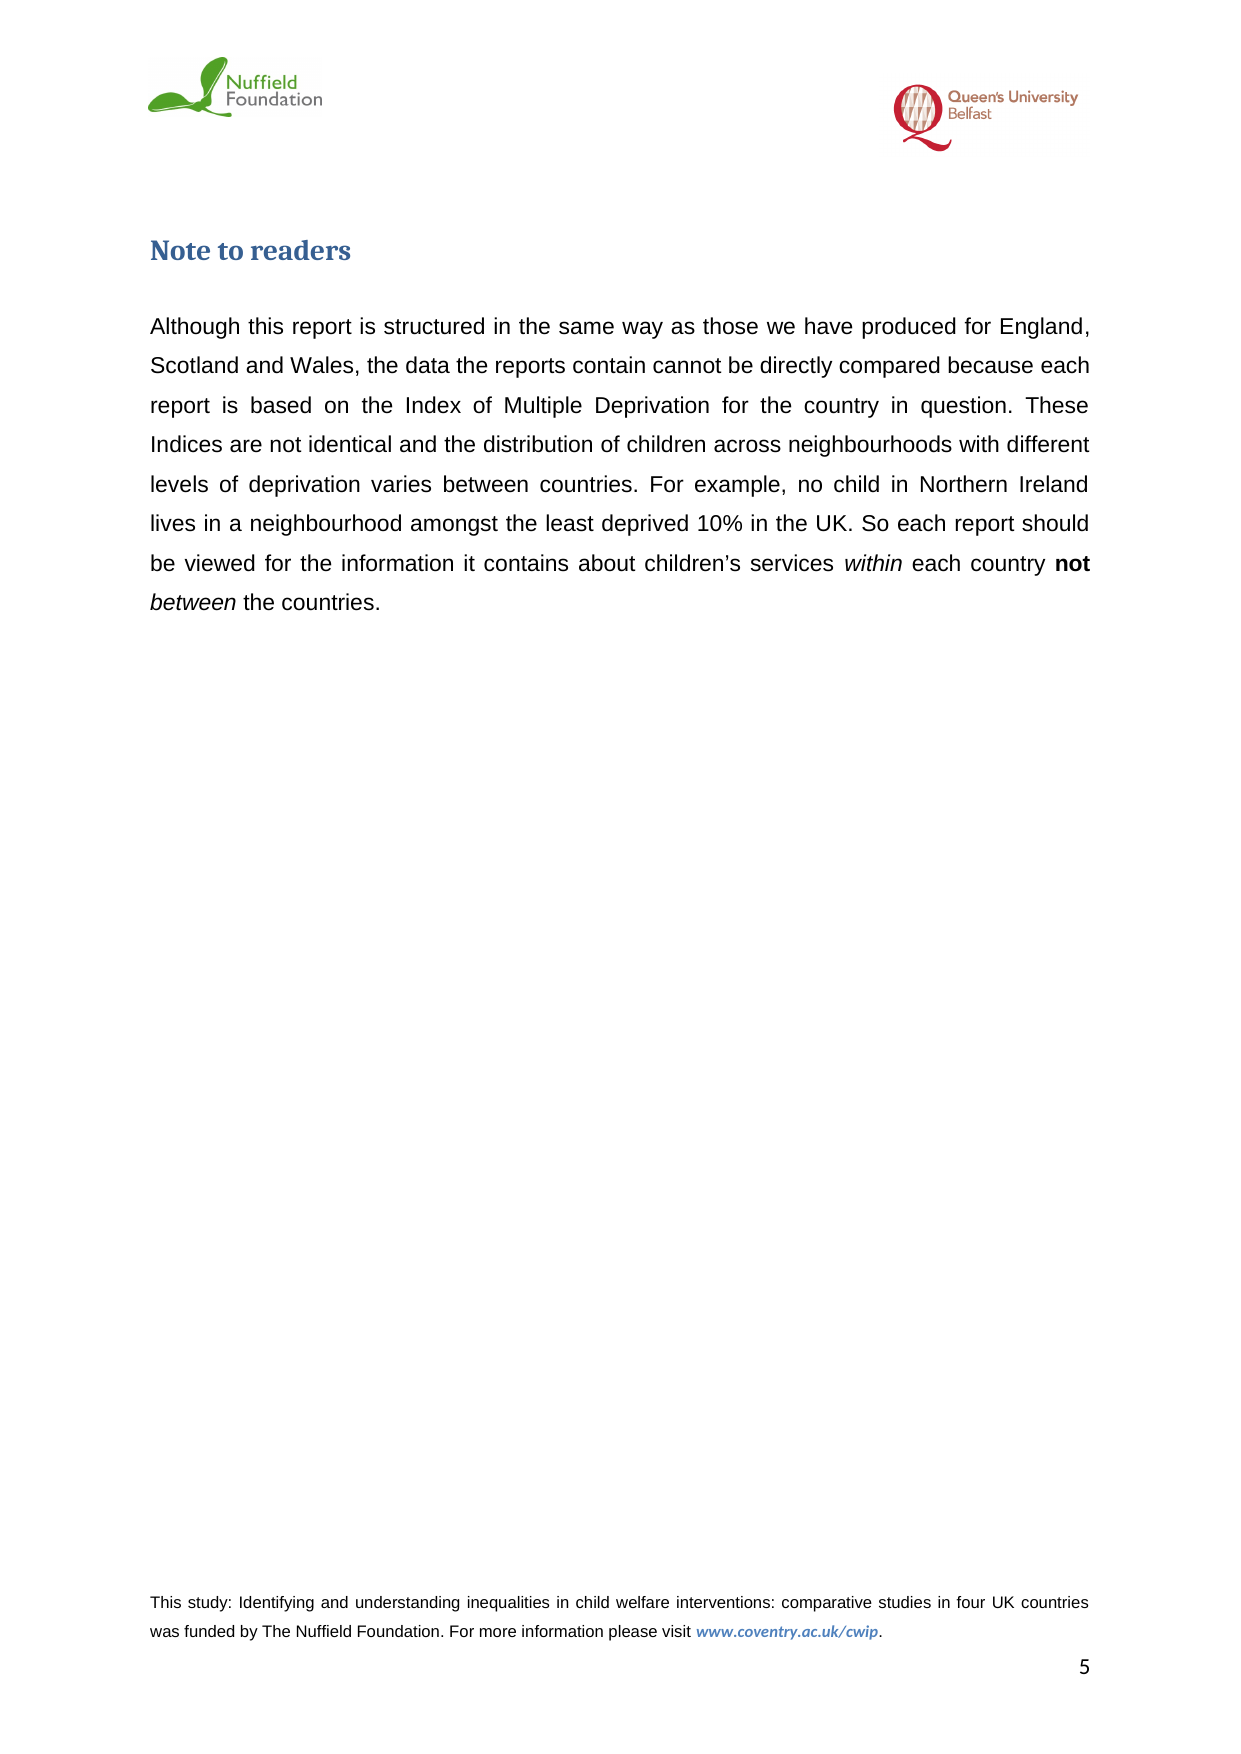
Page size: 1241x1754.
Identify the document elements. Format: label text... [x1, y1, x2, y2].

picture [148, 57, 322, 117]
picture [879, 73, 1091, 157]
subtitle Note to readers [150, 234, 1090, 268]
text Although this report is structured in the same way as those we have produced for England, Scotland and Wales, the data the reports contain cannot be directly compared because each report is based on the Index of Multiple Deprivation for the country in question. These Indices are not identical and the distribution of children across neighbourhoods with different levels of deprivation varies between countries. For example, no child in Northern Ireland lives in a neighbourhood amongst the least deprived 10% in the UK. So each report should be viewed for the information it contains about children’s services within each country not between the countries. [150, 313, 1090, 615]
